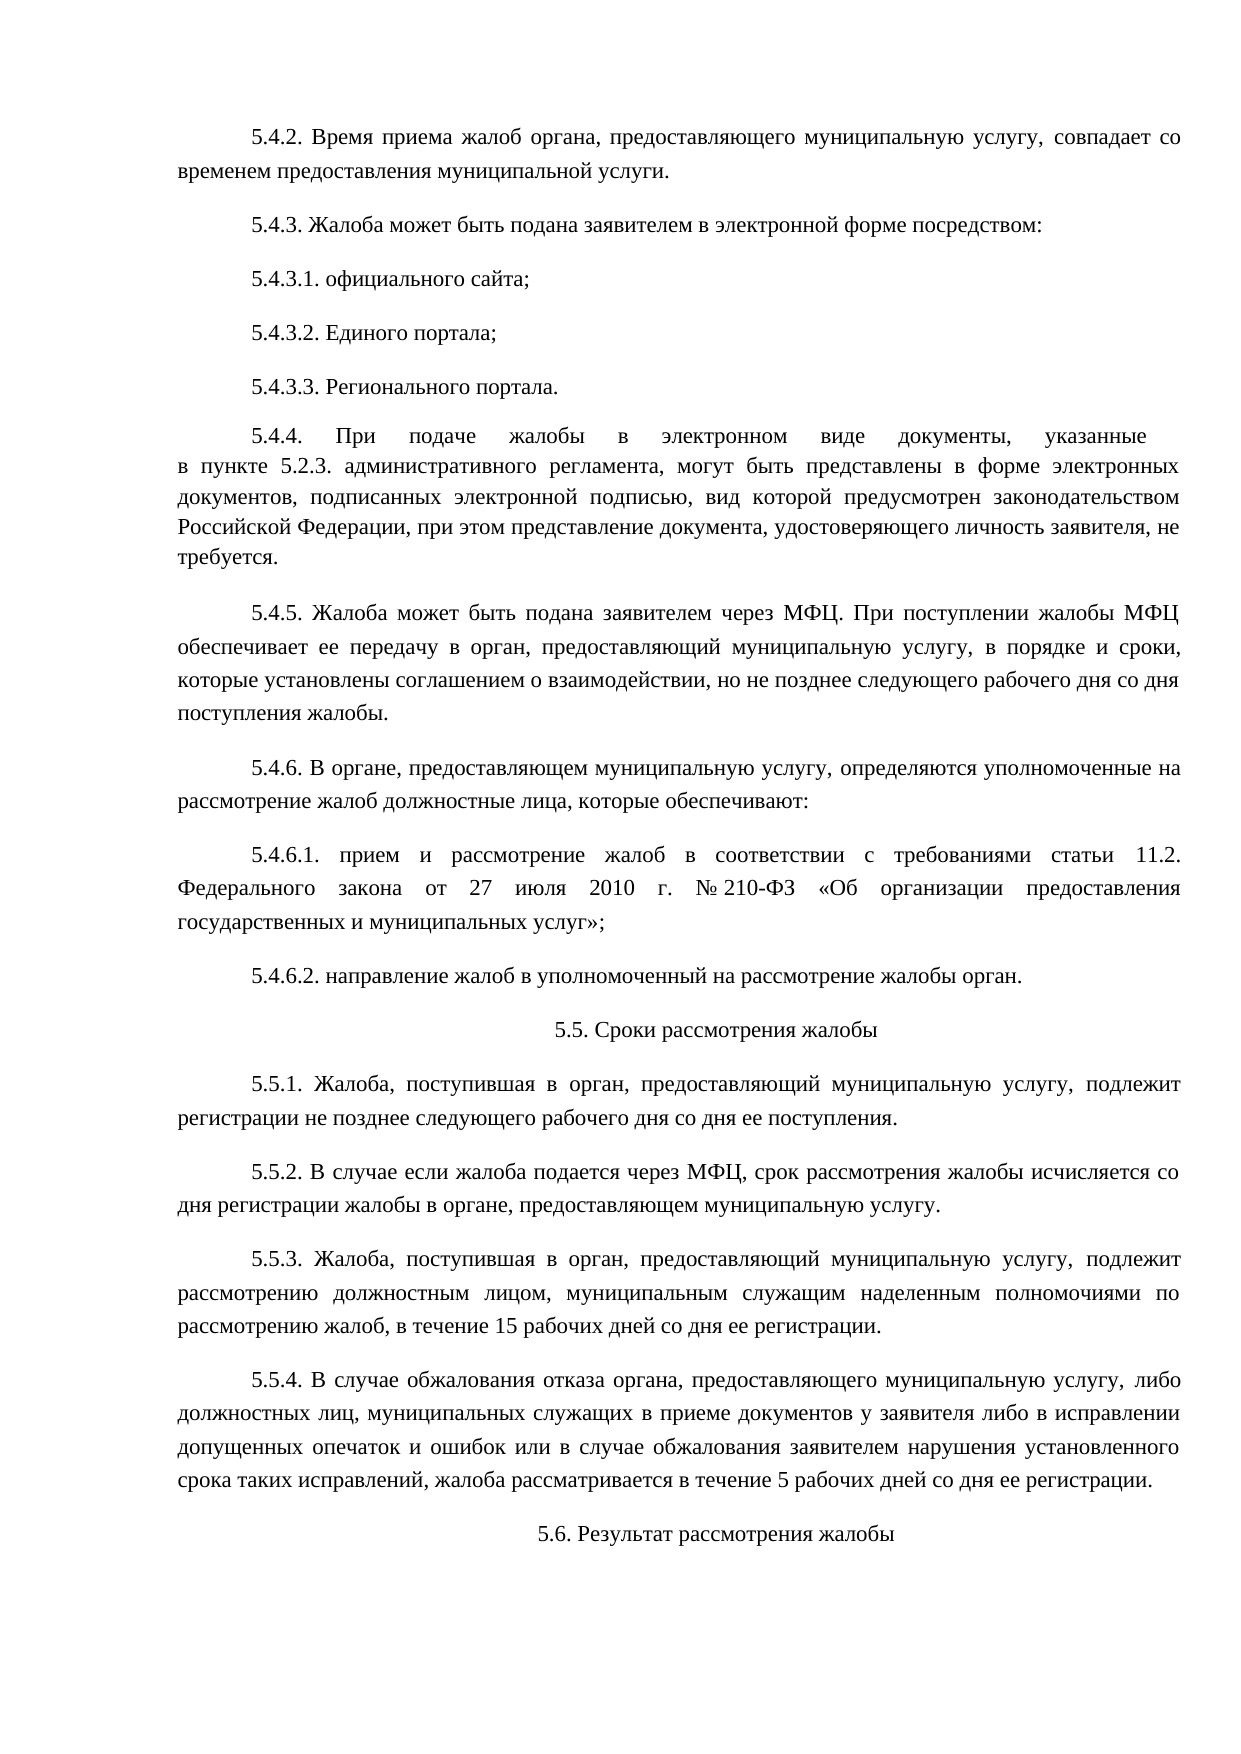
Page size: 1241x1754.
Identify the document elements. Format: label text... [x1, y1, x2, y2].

text 5.6. Результат рассмотрения жалобы [177, 1515, 1181, 1548]
text 5.5.1. Жалоба, поступившая в орган, предоставляющий муниципальную услугу, подлежит регистрации не позднее следующего рабочего дня со дня ее поступления. [177, 1065, 1181, 1132]
text 5.4.3.2. Единого портала; [177, 314, 1181, 347]
text 5.5.2. В случае если жалоба подается через МФЦ, срок рассмотрения жалобы исчисляется со дня регистрации жалобы в органе, предоставляющем муниципальную услугу. [177, 1152, 1181, 1219]
text 5.5.3. Жалоба, поступившая в орган, предоставляющий муниципальную услугу, подлежит рассмотрению должностным лицом, муниципальным служащим наделенным полномочиями по рассмотрению жалоб, в течение 15 рабочих дней со дня ее регистрации. [177, 1240, 1181, 1340]
text 5.4.6.2. направление жалоб в уполномоченный на рассмотрение жалобы орган. [177, 957, 1181, 990]
text 5.4.4. При подаче жалобы в электронном виде документы, указанные в пункте 5.2.3. административного регламента, могут быть представлены в форме электронных документов, подписанных электронной подписью, вид которой предусмотрен законодательством Российской Федерации, при этом представление документа, удостоверяющего личность заявителя, не требуется. [177, 422, 1181, 569]
text 5.4.2. Время приема жалоб органа, предоставляющего муниципальную услугу, совпадает со временем предоставления муниципальной услуги. [177, 118, 1181, 185]
text 5.4.3.3. Регионального портала. [177, 368, 1181, 401]
text 5.5.4. В случае обжалования отказа органа, предоставляющего муниципальную услугу, либо должностных лиц, муниципальных служащих в приеме документов у заявителя либо в исправлении допущенных опечаток и ошибок или в случае обжалования заявителем нарушения установленного срока таких исправлений, жалоба рассматривается в течение 5 рабочих дней со дня ее регистрации. [177, 1361, 1181, 1494]
text 5.4.6.1. прием и рассмотрение жалоб в соответствии с требованиями статьи 11.2. Федерального закона от 27 июля . № 210-ФЗ «Об организации предоставления государственных и муниципальных услуг»; [177, 836, 1181, 936]
text 5.4.5. Жалоба может быть подана заявителем через МФЦ. При поступлении жалобы МФЦ обеспечивает ее передачу в орган, предоставляющий муниципальную услугу, в порядке и сроки, которые установлены соглашением о взаимодействии, но не позднее следующего рабочего дня со дня поступления жалобы. [177, 594, 1181, 727]
text 5.4.3. Жалоба может быть подана заявителем в электронной форме посредством: [177, 206, 1181, 239]
text 5.4.3.1. официального сайта; [177, 260, 1181, 293]
text 5.4.6. В органе, предоставляющем муниципальную услугу, определяются уполномоченные на рассмотрение жалоб должностные лица, которые обеспечивают: [177, 748, 1181, 815]
text 5.5. Сроки рассмотрения жалобы [177, 1011, 1181, 1044]
